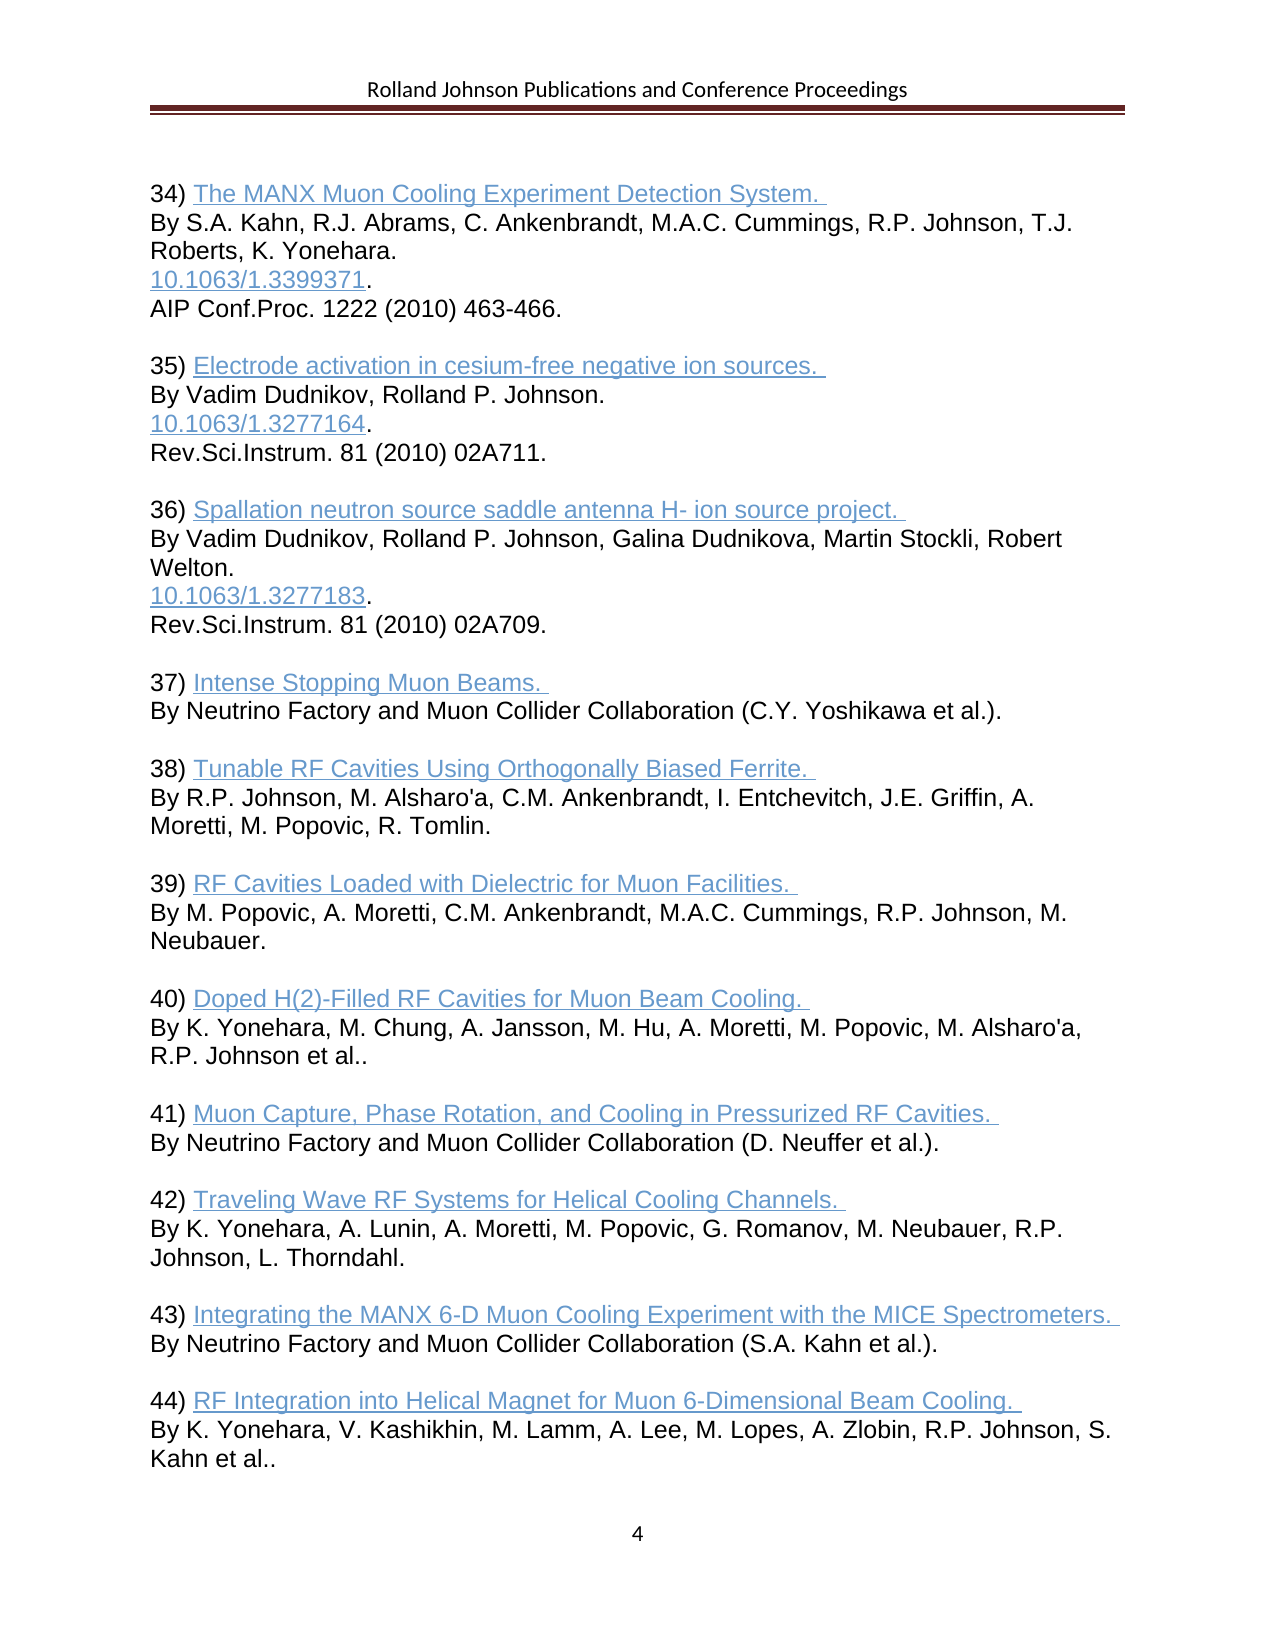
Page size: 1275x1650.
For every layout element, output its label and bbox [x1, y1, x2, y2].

text [150, 150, 1125, 1472]
